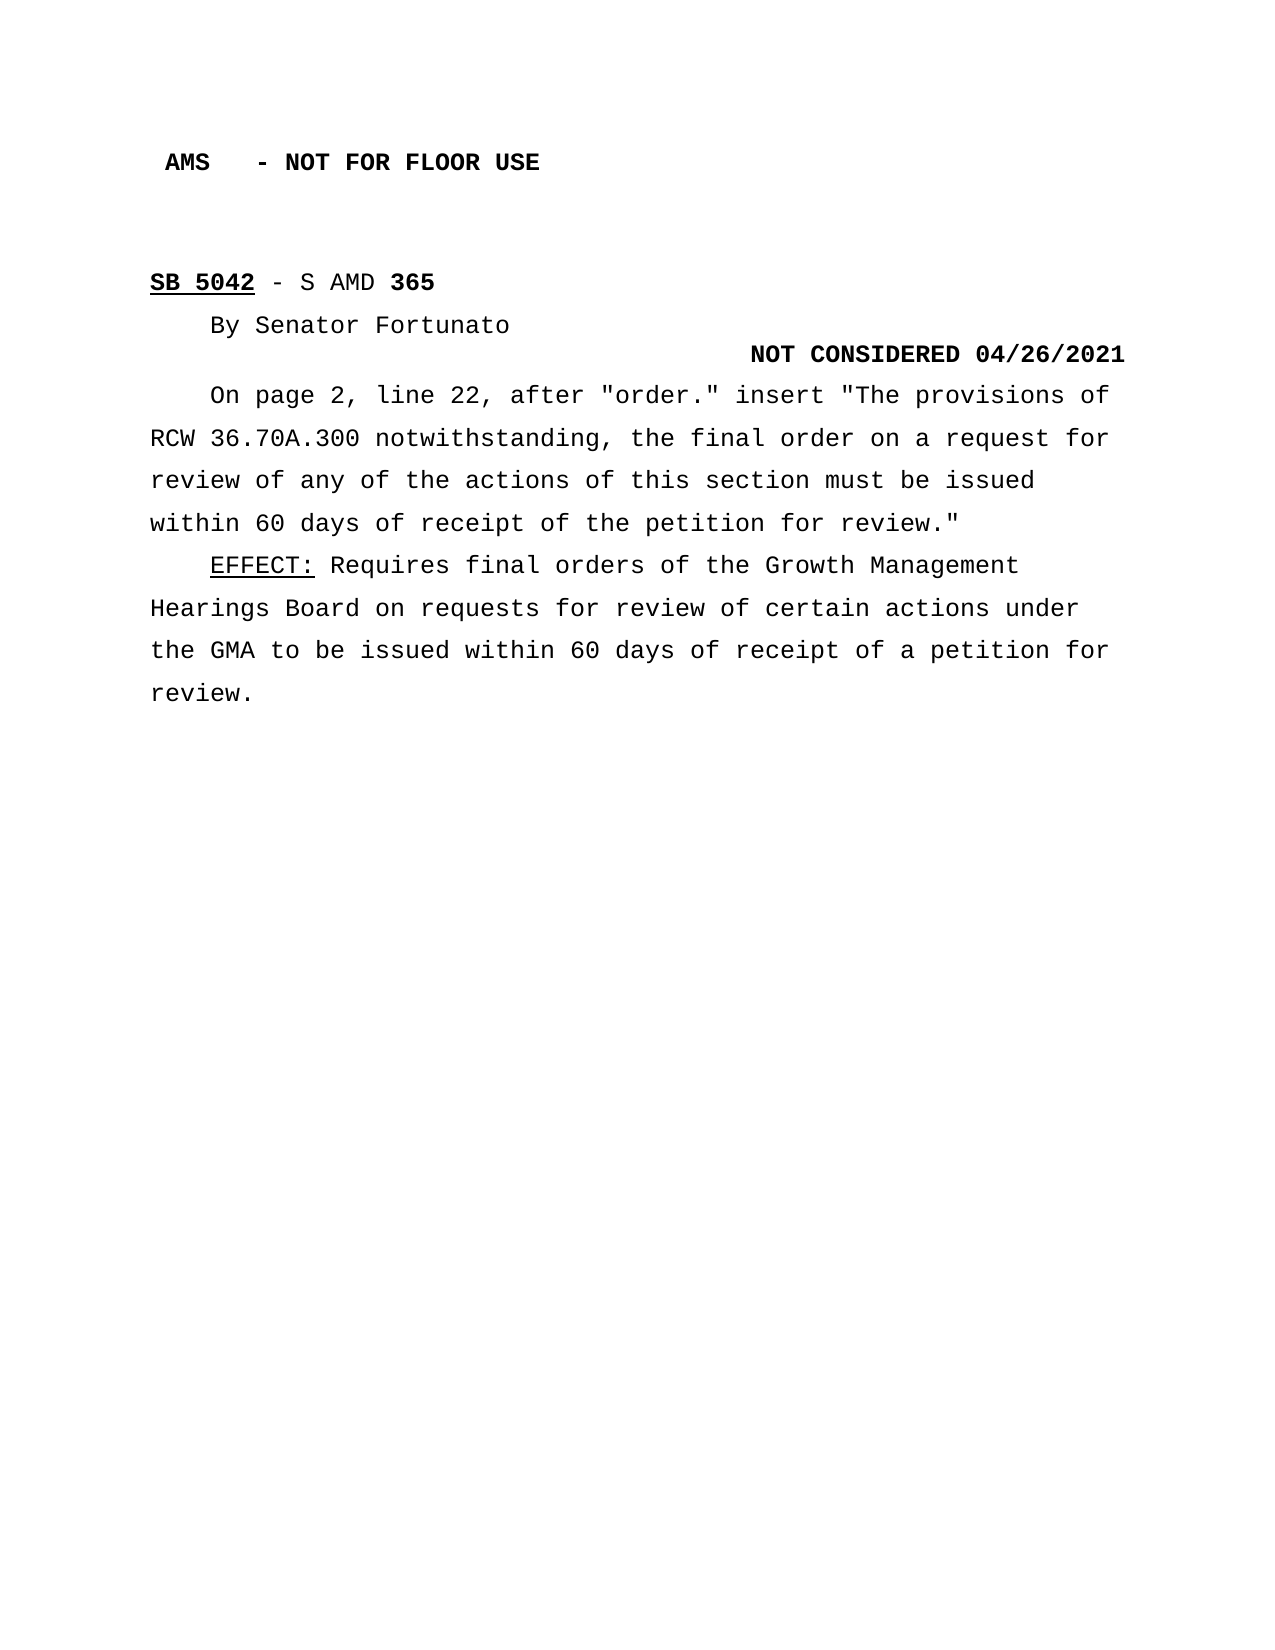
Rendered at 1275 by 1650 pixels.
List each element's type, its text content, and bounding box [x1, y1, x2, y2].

text NOT CONSIDERED 04/26/2021 [150, 342, 1125, 370]
text By Senator Fortunato [150, 299, 1125, 342]
text EFFECT: Requires final orders of the Growth Management Hearings Board on requests for review of certain actions under the GMA to be issued within 60 days of receipt of a petition for review. [150, 540, 1125, 710]
text SB 5042 - S AMD 365 [150, 257, 1125, 299]
text On page 2, line 22, after "order." insert "The provisions of RCW 36.70A.300 notwithstanding, the final order on a request for review of any of the actions of this section must be issued within 60 days of receipt of the petition for review." [150, 370, 1125, 540]
text AMS - NOT FOR FLOOR USE [150, 150, 1125, 178]
